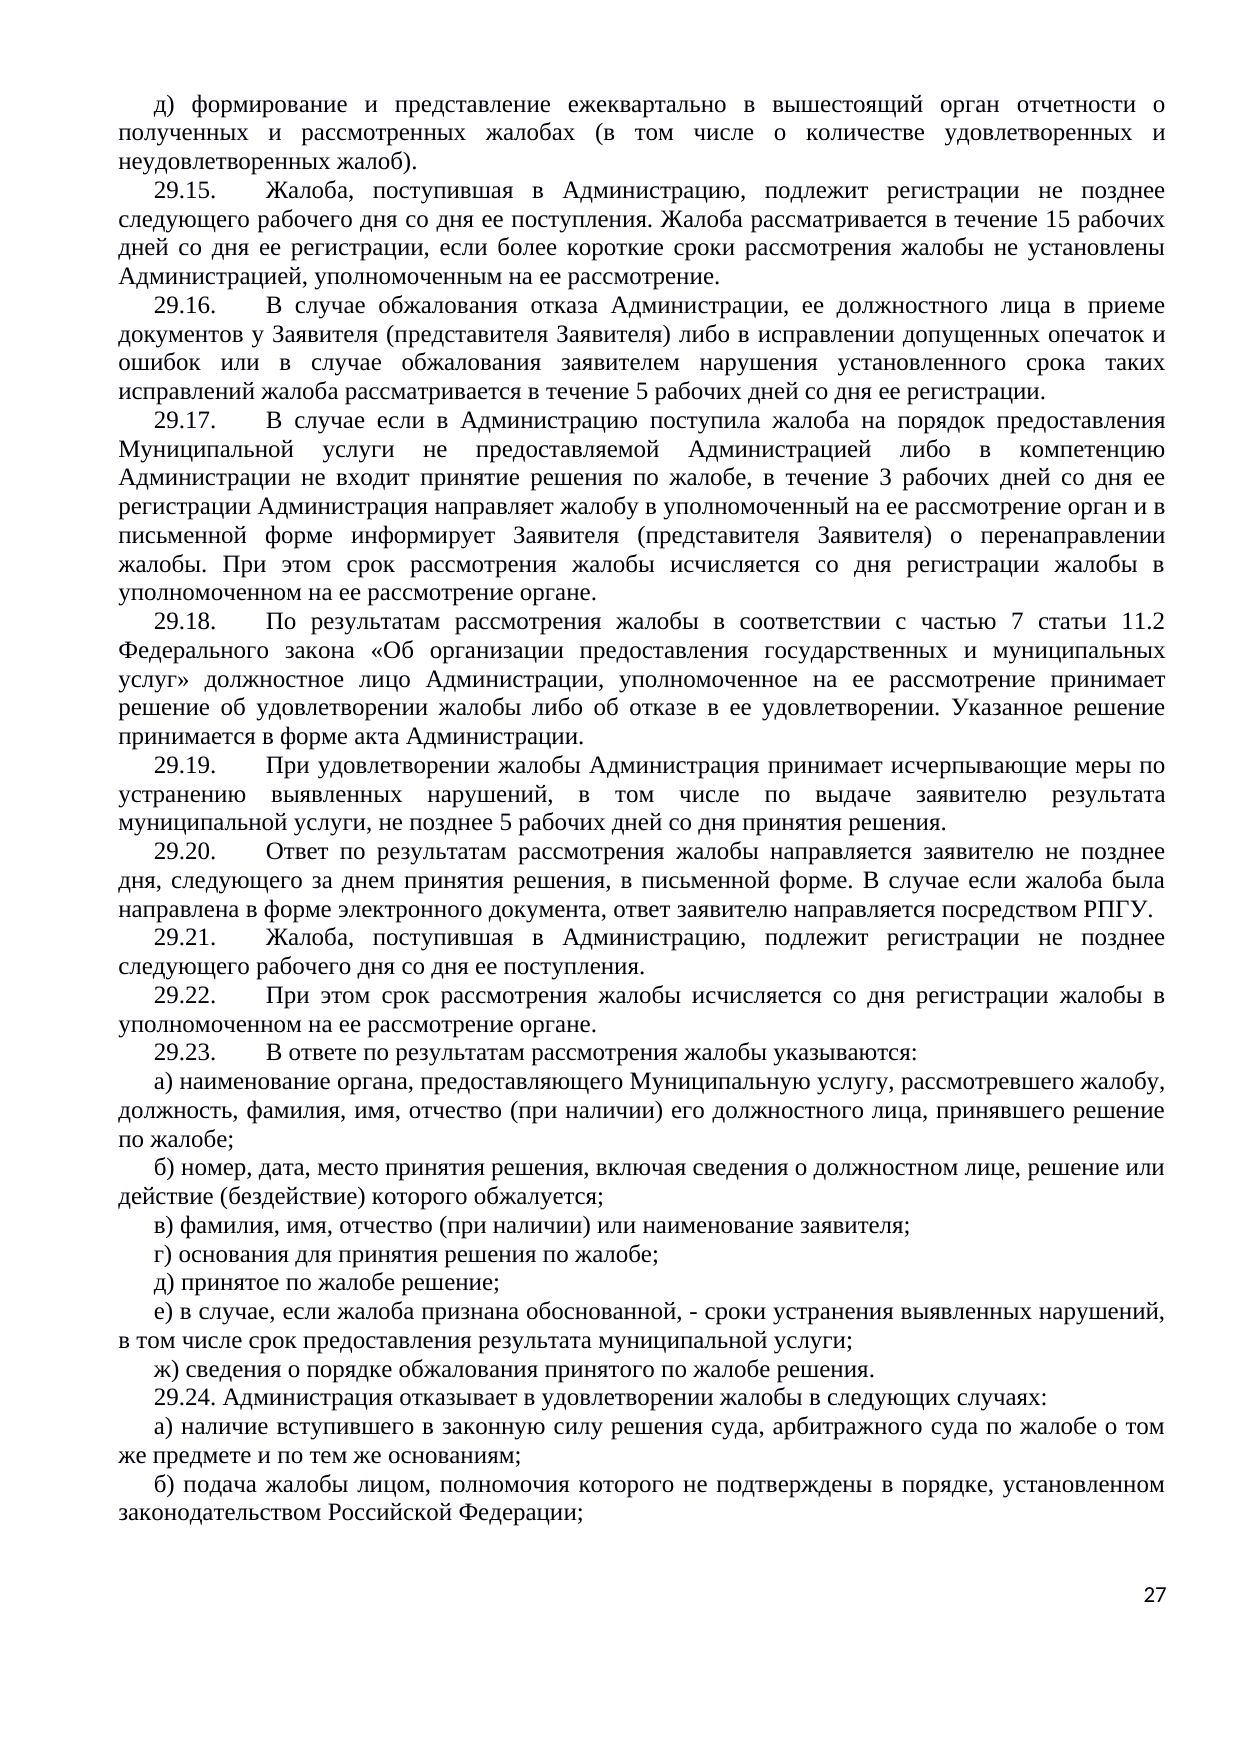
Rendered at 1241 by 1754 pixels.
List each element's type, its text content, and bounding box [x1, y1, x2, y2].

text д) формирование и представление ежеквартально в вышестоящий орган отчетности о полученных и рассмотренных жалобах (в том числе о количестве удовлетворенных и неудовлетворенных жалоб). [118, 89, 1166, 175]
text д) принятое по жалобе решение; [118, 1267, 1166, 1296]
text б) подача жалобы лицом, полномочия которого не подтверждены в порядке, установленном законодательством Российской Федерации; [118, 1469, 1166, 1526]
text б) номер, дата, место принятия решения, включая сведения о должностном лице, решение или действие (бездействие) которого обжалуется; [118, 1152, 1166, 1210]
text е) в случае, если жалоба признана обоснованной, - сроки устранения выявленных нарушений, в том числе срок предоставления результата муниципальной услуги; [118, 1296, 1166, 1354]
text а) наличие вступившего в законную силу решения суда, арбитражного суда по жалобе о том же предмете и по тем же основаниям; [118, 1411, 1166, 1469]
list Ответ по результатам рассмотрения жалобы направляется заявителю не позднее дня, следующего за днем принятия решения, в письменной форме. В случае если жалоба была направлена в форме электронного документа, ответ заявителю направляется посредством РПГУ. [118, 836, 1166, 922]
list В случае если в Администрацию поступила жалоба на порядок предоставления Муниципальной услуги не предоставляемой Администрацией либо в компетенцию Администрации не входит принятие решения по жалобе, в течение 3 рабочих дней со дня ее регистрации Администрация направляет жалобу в уполномоченный на ее рассмотрение орган и в письменной форме информирует Заявителя (представителя Заявителя) о перенаправлении жалобы. При этом срок рассмотрения жалобы исчисляется со дня регистрации жалобы в уполномоченном на ее рассмотрение органе. [118, 405, 1166, 606]
list При этом срок рассмотрения жалобы исчисляется со дня регистрации жалобы в уполномоченном на ее рассмотрение органе. [118, 980, 1166, 1037]
list Жалоба, поступившая в Администрацию, подлежит регистрации не позднее следующего рабочего дня со дня ее поступления. [118, 922, 1166, 980]
text в) фамилия, имя, отчество (при наличии) или наименование заявителя; [118, 1210, 1166, 1239]
list В ответе по результатам рассмотрения жалобы указываются: [118, 1037, 1166, 1066]
list В случае обжалования отказа Администрации, ее должностного лица в приеме документов у Заявителя (представителя Заявителя) либо в исправлении допущенных опечаток и ошибок или в случае обжалования заявителем нарушения установленного срока таких исправлений жалоба рассматривается в течение 5 рабочих дней со дня ее регистрации. [118, 290, 1166, 405]
text 29.24. Администрация отказывает в удовлетворении жалобы в следующих случаях: [118, 1382, 1166, 1411]
text а) наименование органа, предоставляющего Муниципальную услугу, рассмотревшего жалобу, должность, фамилия, имя, отчество (при наличии) его должностного лица, принявшего решение по жалобе; [118, 1066, 1166, 1152]
list При удовлетворении жалобы Администрация принимает исчерпывающие меры по устранению выявленных нарушений, в том числе по выдаче заявителю результата муниципальной услуги, не позднее 5 рабочих дней со дня принятия решения. [118, 750, 1166, 836]
list Жалоба, поступившая в Администрацию, подлежит регистрации не позднее следующего рабочего дня со дня ее поступления. Жалоба рассматривается в течение 15 рабочих дней со дня ее регистрации, если более короткие сроки рассмотрения жалобы не установлены Администрацией, уполномоченным на ее рассмотрение. [118, 175, 1166, 290]
text ж) сведения о порядке обжалования принятого по жалобе решения. [118, 1354, 1166, 1382]
text г) основания для принятия решения по жалобе; [118, 1239, 1166, 1267]
list По результатам рассмотрения жалобы в соответствии с частью 7 статьи 11.2 Федерального закона «Об организации предоставления государственных и муниципальных услуг» должностное лицо Администрации, уполномоченное на ее рассмотрение принимает решение об удовлетворении жалобы либо об отказе в ее удовлетворении. Указанное решение принимается в форме акта Администрации. [118, 606, 1166, 750]
